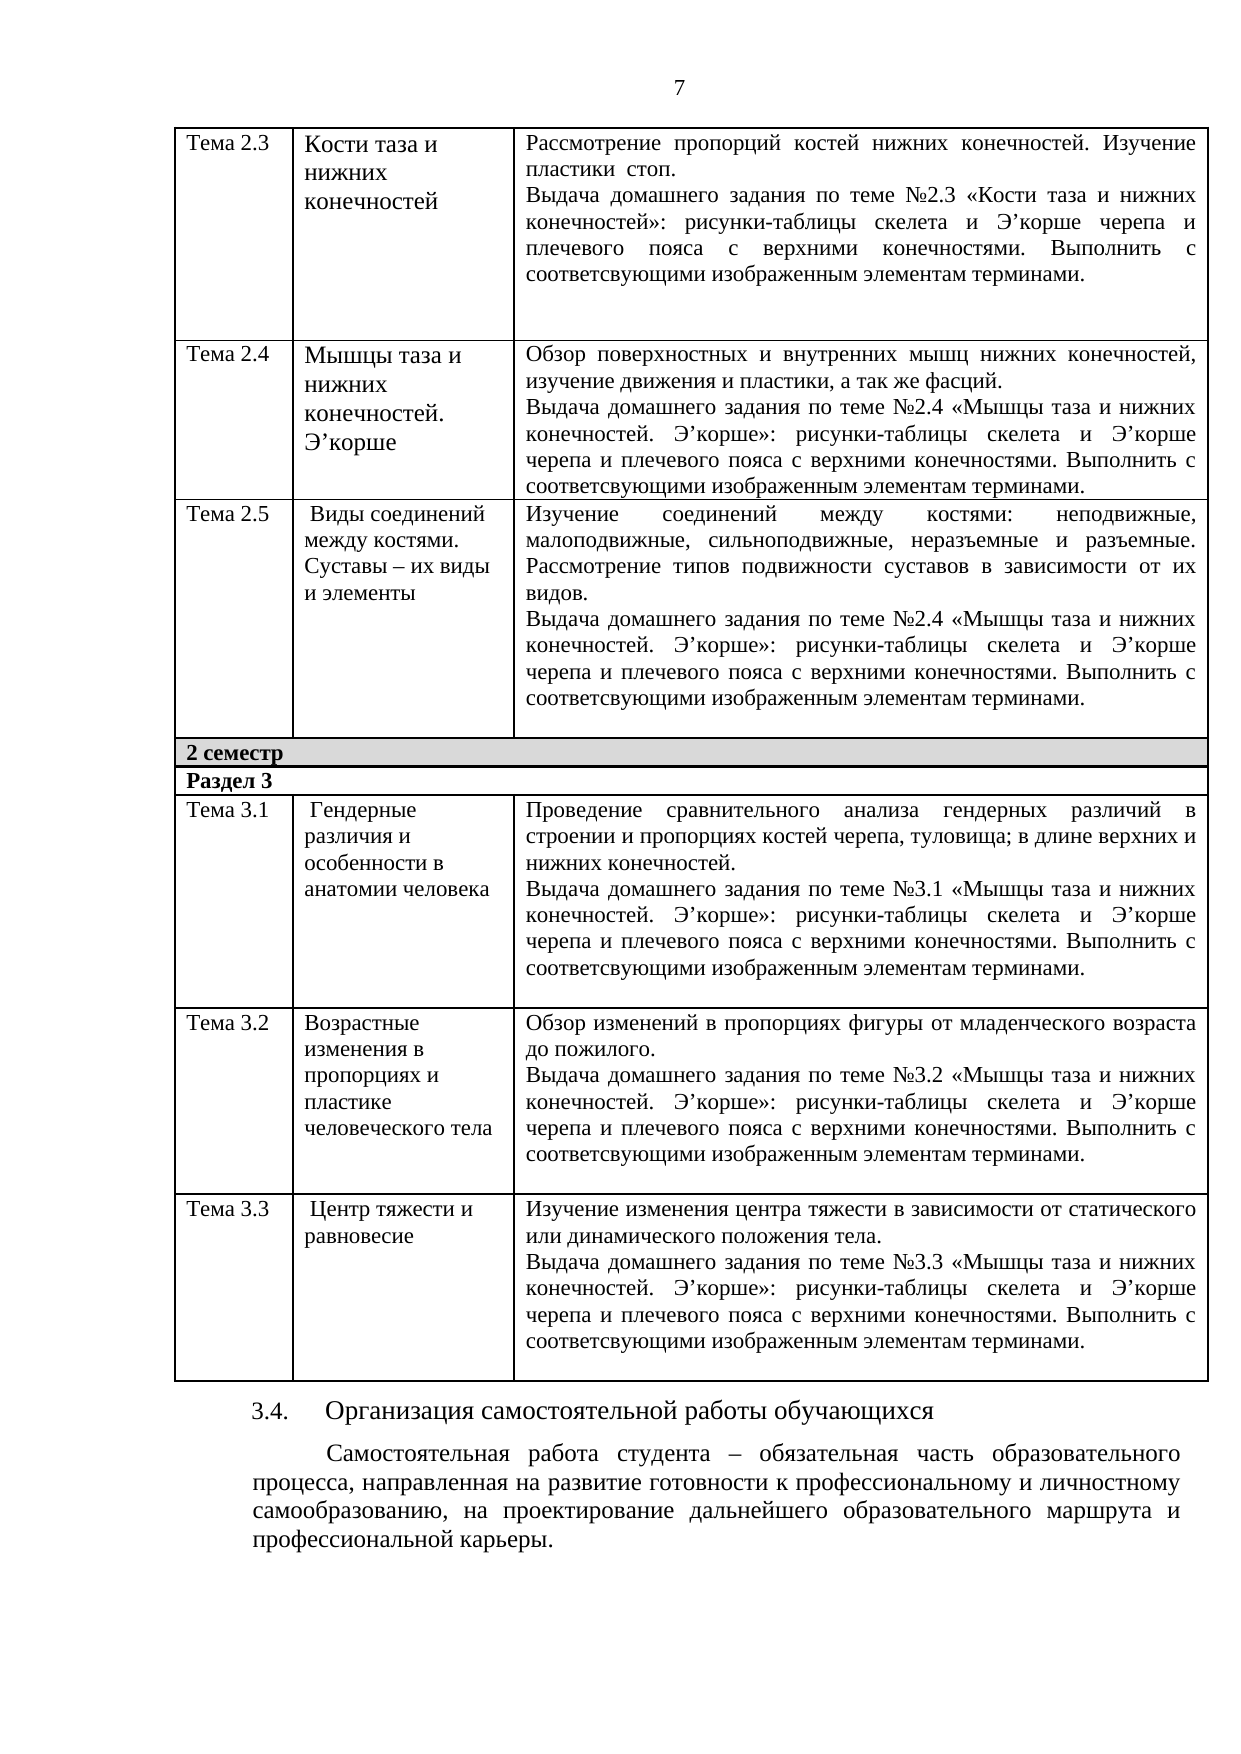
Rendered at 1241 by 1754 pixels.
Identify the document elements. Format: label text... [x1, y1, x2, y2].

table_cell Центр тяжести и равновесие [294, 1195, 513, 1380]
table_cell Тема 3.2 [176, 1009, 292, 1193]
table_cell Кости таза и нижних конечностей [294, 129, 513, 339]
table_cell Тема 3.1 [176, 796, 292, 1007]
table_cell Тема 2.5 [176, 500, 292, 737]
table_cell Рассмотрение пропорций костей нижних конечностей. Изучение пластики стоп. Выдача домашнего задания по теме №2.3 «Кости таза и нижних конечностей»: рисунки-таблицы скелета и Э’корше черепа и плечевого пояса с верхними конечностями. Выполнить с соответсвующими изображенным элементам терминами. [515, 129, 1207, 339]
table_cell Гендерные различия и особенности в анатомии человека [294, 796, 513, 1007]
subtitle Организация самостоятельной работы обучающихся [251, 1394, 1181, 1426]
text Самостоятельная работа студента – обязательная часть образовательного процесса, направленная на развитие готовности к профессиональному и личностному самообразованию, на проектирование дальнейшего образовательного маршрута и профессиональной карьеры. [252, 1438, 1181, 1553]
table_cell Тема 2.4 [176, 341, 292, 499]
table_cell 2 семестр [176, 739, 1207, 765]
table_cell Виды соединений между костями. Суставы – их виды и элементы [294, 500, 513, 737]
table_cell Изучение соединений между костями: неподвижные, малоподвижные, сильноподвижные, неразъемные и разъемные. Рассмотрение типов подвижности суставов в зависимости от их видов. Выдача домашнего задания по теме №2.4 «Мышцы таза и нижних конечностей. Э’корше»: рисунки-таблицы скелета и Э’корше черепа и плечевого пояса с верхними конечностями. Выполнить с соответсвующими изображенным элементам терминами. [515, 500, 1207, 737]
table_cell Изучение изменения центра тяжести в зависимости от статического или динамического положения тела. Выдача домашнего задания по теме №3.3 «Мышцы таза и нижних конечностей. Э’корше»: рисунки-таблицы скелета и Э’корше черепа и плечевого пояса с верхними конечностями. Выполнить с соответсвующими изображенным элементам терминами. [515, 1195, 1207, 1380]
table_cell Раздел 3 [176, 768, 1207, 794]
table_cell Тема 2.3 [176, 129, 292, 339]
table_cell Возрастные изменения в пропорциях и пластике человеческого тела [294, 1009, 513, 1193]
table_cell Обзор изменений в пропорциях фигуры от младенческого возраста до пожилого. Выдача домашнего задания по теме №3.2 «Мышцы таза и нижних конечностей. Э’корше»: рисунки-таблицы скелета и Э’корше черепа и плечевого пояса с верхними конечностями. Выполнить с соответсвующими изображенным элементам терминами. [515, 1009, 1207, 1193]
table_cell Обзор поверхностных и внутренних мышц нижних конечностей, изучение движения и пластики, а так же фасций. Выдача домашнего задания по теме №2.4 «Мышцы таза и нижних конечностей. Э’корше»: рисунки-таблицы скелета и Э’корше черепа и плечевого пояса с верхними конечностями. Выполнить с соответсвующими изображенным элементам терминами. [515, 341, 1207, 499]
table_cell Мышцы таза и нижних конечностей. Э’корше [294, 341, 513, 499]
table_cell Проведение сравнительного анализа гендерных различий в строении и пропорциях костей черепа, туловища; в длине верхних и нижних конечностей. Выдача домашнего задания по теме №3.1 «Мышцы таза и нижних конечностей. Э’корше»: рисунки-таблицы скелета и Э’корше черепа и плечевого пояса с верхними конечностями. Выполнить с соответсвующими изображенным элементам терминами. [515, 796, 1207, 1007]
table_cell Тема 3.3 [176, 1195, 292, 1380]
